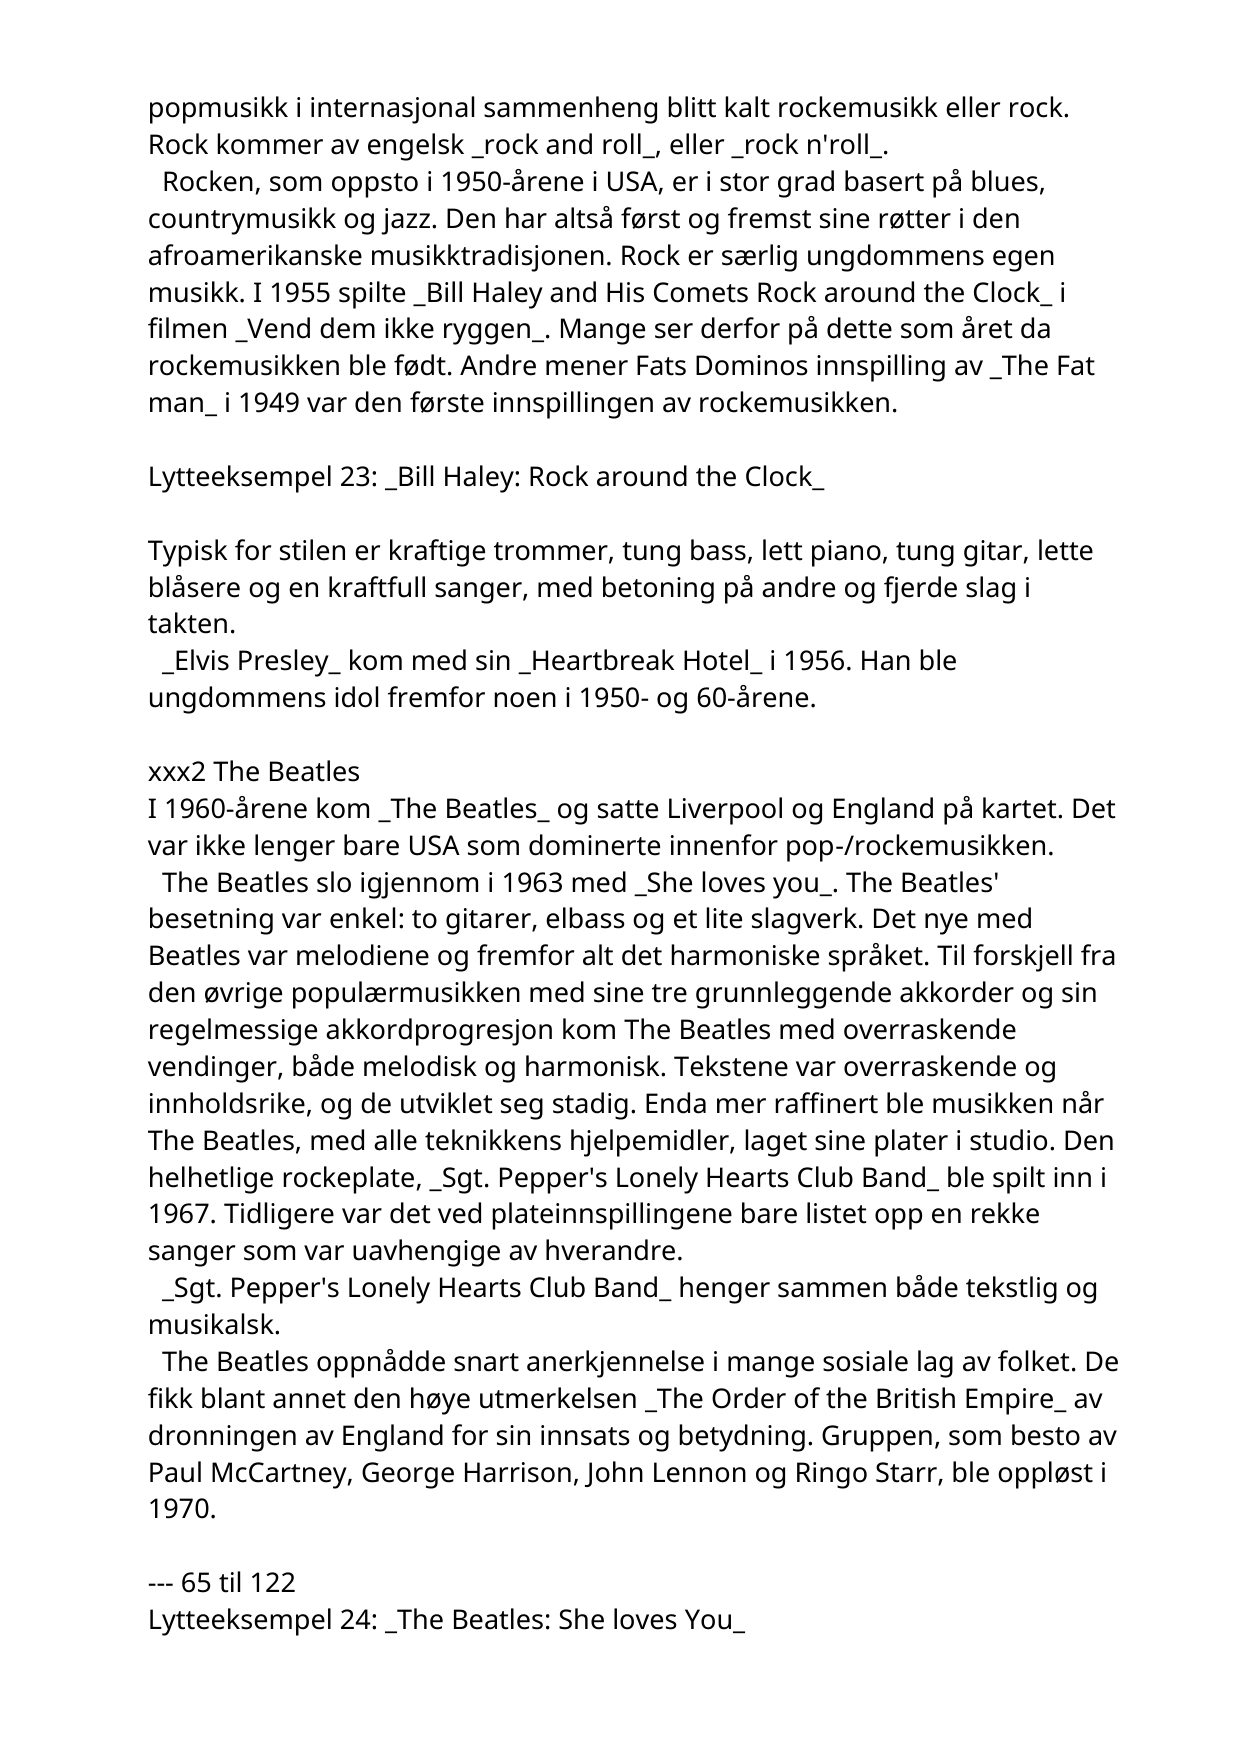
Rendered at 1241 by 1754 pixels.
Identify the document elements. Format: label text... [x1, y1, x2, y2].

text I 1960-årene kom _The Beatles_ og satte Liverpool og England på kartet. Det var ikke lenger bare USA som dominerte innenfor pop-/rockemusikken. [148, 789, 1122, 863]
text Lytteeksempel 23: _Bill Haley: Rock around the Clock_ [148, 457, 1122, 494]
text Typisk for stilen er kraftige trommer, tung bass, lett piano, tung gitar, lette blåsere og en kraftfull sanger, med betoning på andre og fjerde slag i takten. [148, 531, 1122, 642]
text The Beatles slo igjennom i 1963 med _She loves you_. The Beatles' besetning var enkel: to gitarer, elbass og et lite slagverk. Det nye med Beatles var melodiene og fremfor alt det harmoniske språket. Til forskjell fra den øvrige populærmusikken med sine tre grunnleggende akkorder og sin regelmessige akkordprogresjon kom The Beatles med overraskende vendinger, både melodisk og harmonisk. Tekstene var overraskende og innholdsrike, og de utviklet seg stadig. Enda mer raffinert ble musikken når The Beatles, med alle teknikkens hjelpemidler, laget sine plater i studio. Den helhetlige rockeplate, _Sgt. Pepper's Lonely Hearts Club Band_ ble spilt inn i 1967. Tidligere var det ved plateinnspillingene bare listet opp en rekke sanger som var uavhengige av hverandre. [148, 863, 1122, 1269]
text Lytteeksempel 24: _The Beatles: She loves You_ [148, 1601, 1122, 1637]
text Rocken, som oppsto i 1950-årene i USA, er i stor grad basert på blues, countrymusikk og jazz. Den har altså først og fremst sine røtter i den afroamerikanske musikktradisjonen. Rock er særlig ungdommens egen musikk. I 1955 spilte _Bill Haley and His Comets Rock around the Clock_ i filmen _Vend dem ikke ryggen_. Mange ser derfor på dette som året da rockemusikken ble født. Andre mener Fats Dominos innspilling av _The Fat man_ i 1949 var den første innspillingen av rockemusikken. [148, 162, 1122, 421]
text _Elvis Presley_ kom med sin _Heartbreak Hotel_ i 1956. Han ble ungdommens idol fremfor noen i 1950- og 60-årene. [148, 642, 1122, 716]
subtitle xxx2 The Beatles [148, 752, 1122, 789]
text _Sgt. Pepper's Lonely Hearts Club Band_ henger sammen både tekstlig og musikalsk. [148, 1269, 1122, 1342]
text The Beatles oppnådde snart anerkjennelse i mange sosiale lag av folket. De fikk blant annet den høye utmerkelsen _The Order of the British Empire_ av dronningen av England for sin innsats og betydning. Gruppen, som besto av Paul McCartney, George Harrison, John Lennon og Ringo Starr, ble oppløst i 1970. [148, 1342, 1122, 1527]
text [148, 89, 1122, 162]
text --- 65 til 122 [148, 1564, 1122, 1601]
